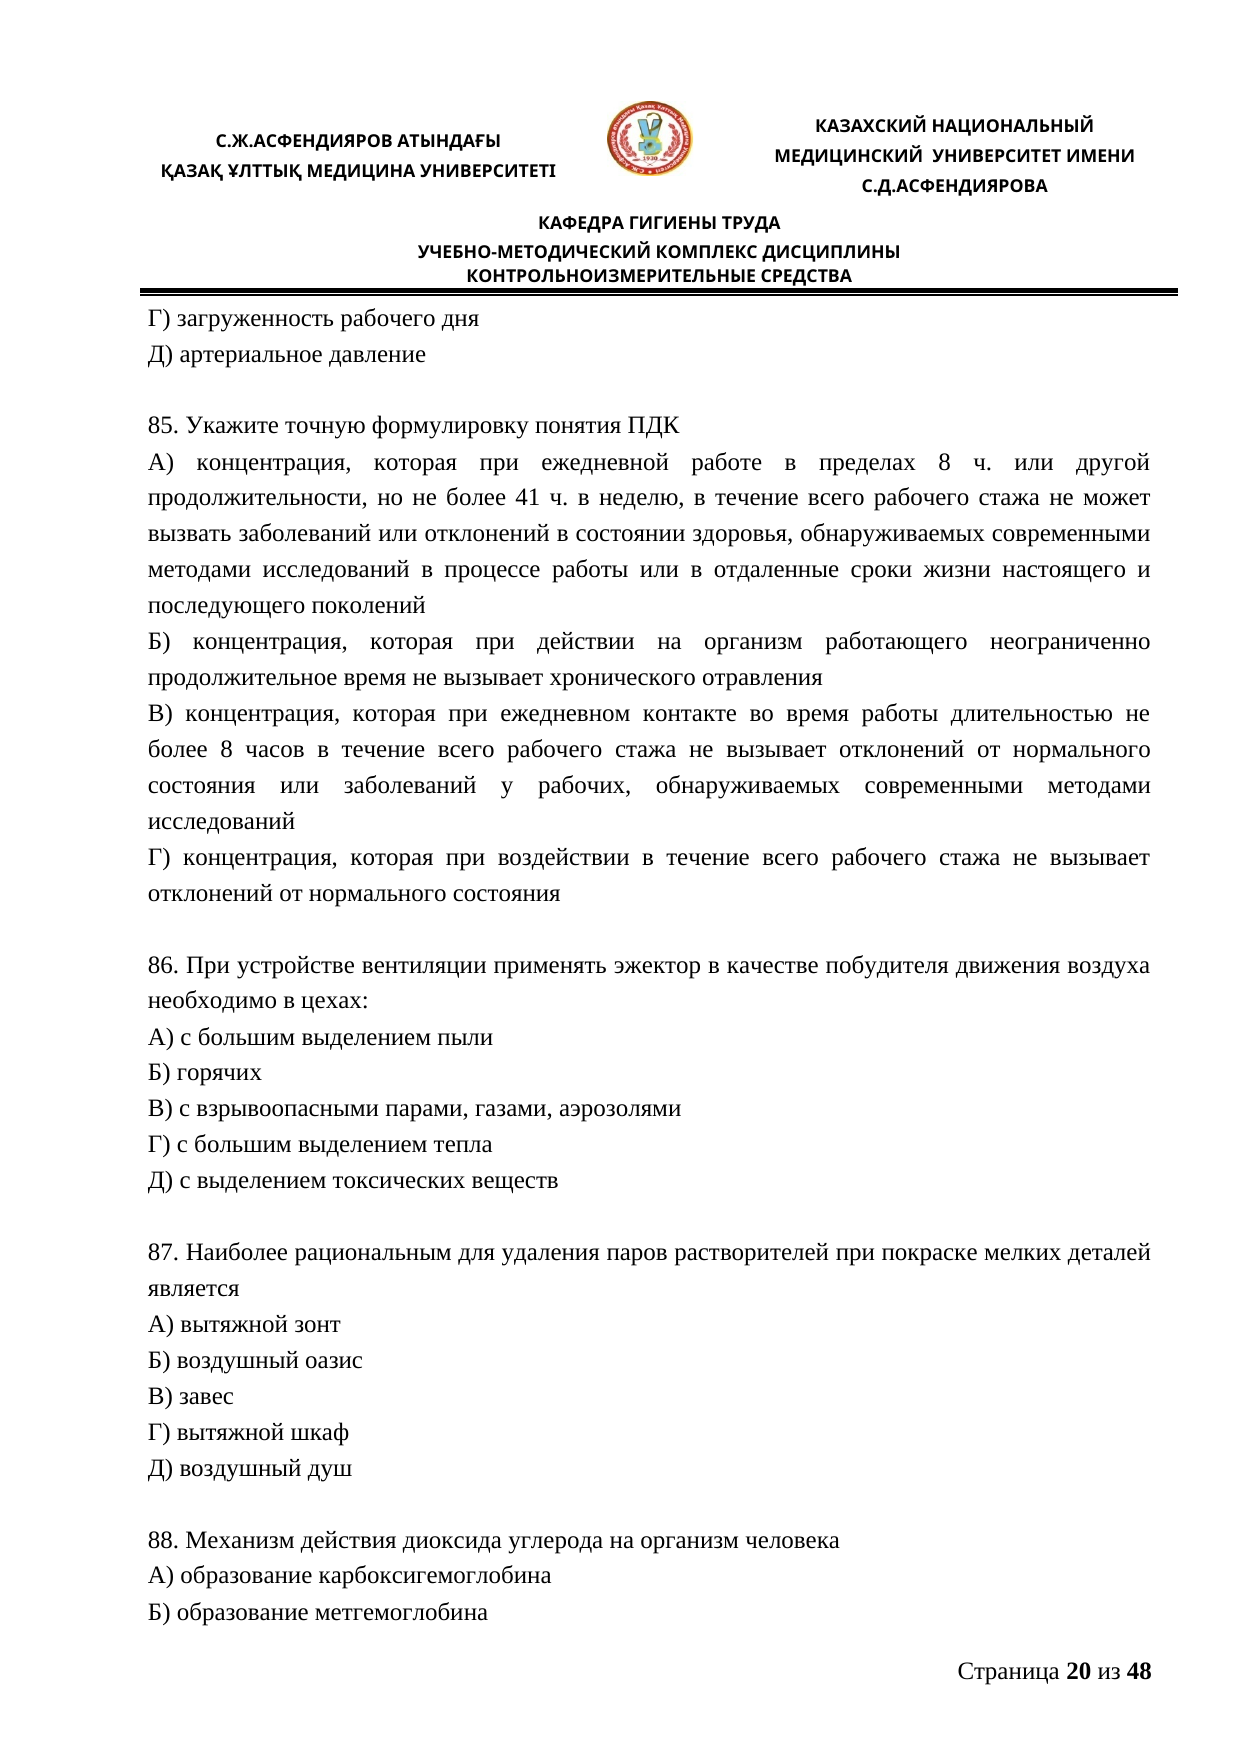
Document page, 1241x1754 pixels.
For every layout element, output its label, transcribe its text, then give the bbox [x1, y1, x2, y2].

text В) с взрывоопасными парами, газами, аэрозолями [148, 1093, 1152, 1122]
text Б) горячих [148, 1057, 1152, 1086]
text А) образование карбоксигемоглобина [148, 1561, 1152, 1589]
text Г) вытяжной шкаф [148, 1417, 1152, 1446]
text В) завес [148, 1381, 1152, 1410]
text 87. Наиболее рациональным для удаления паров растворителей при покраске мелких деталей является [148, 1237, 1152, 1302]
text В) концентрация, которая при ежедневном контакте во время работы длительностью не более 8 часов в течение всего рабочего стажа не вызывает отклонений от нормального состояния или заболеваний у рабочих, обнаруживаемых современными методами исследований [148, 698, 1152, 835]
text 85. Укажите точную формулировку понятия ПДК [148, 411, 1152, 439]
text Д) воздушный душ [148, 1453, 1152, 1482]
text Д) с выделением токсических веществ [148, 1165, 1152, 1194]
text Г) загруженность рабочего дня [148, 147, 1152, 288]
text Б) концентрация, которая при действии на организм работающего неограниченно продолжительное время не вызывает хронического отравления [148, 626, 1152, 691]
text 86. При устройстве вентиляции применять эжектор в качестве побудителя движения воздуха необходимо в цехах: [148, 950, 1152, 1014]
text 88. Механизм действия диоксида углерода на организм человека [148, 1525, 1152, 1553]
text Г) концентрация, которая при воздействии в течение всего рабочего стажа не вызывает отклонений от нормального состояния [148, 842, 1152, 907]
text Д) артериальное давление [148, 339, 1152, 367]
text Б) образование метгемоглобина [148, 1597, 1152, 1625]
picture [607, 101, 694, 147]
text Г) с большим выделением тепла [148, 1129, 1152, 1158]
text Г) загруженность рабочего дня [148, 296, 1152, 332]
text А) вытяжной зонт [148, 1309, 1152, 1338]
text Б) воздушный оазис [148, 1345, 1152, 1374]
text А) с большим выделением пыли [148, 1022, 1152, 1050]
text А) концентрация, которая при ежедневной работе в пределах 8 ч. или другой продолжительности, но не более 41 ч. в неделю, в течение всего рабочего стажа не может вызвать заболеваний или отклонений в состоянии здоровья, обнаруживаемых современными методами исследований в процессе работы или в отдаленные сроки жизни настоящего и последующего поколений [148, 447, 1152, 619]
